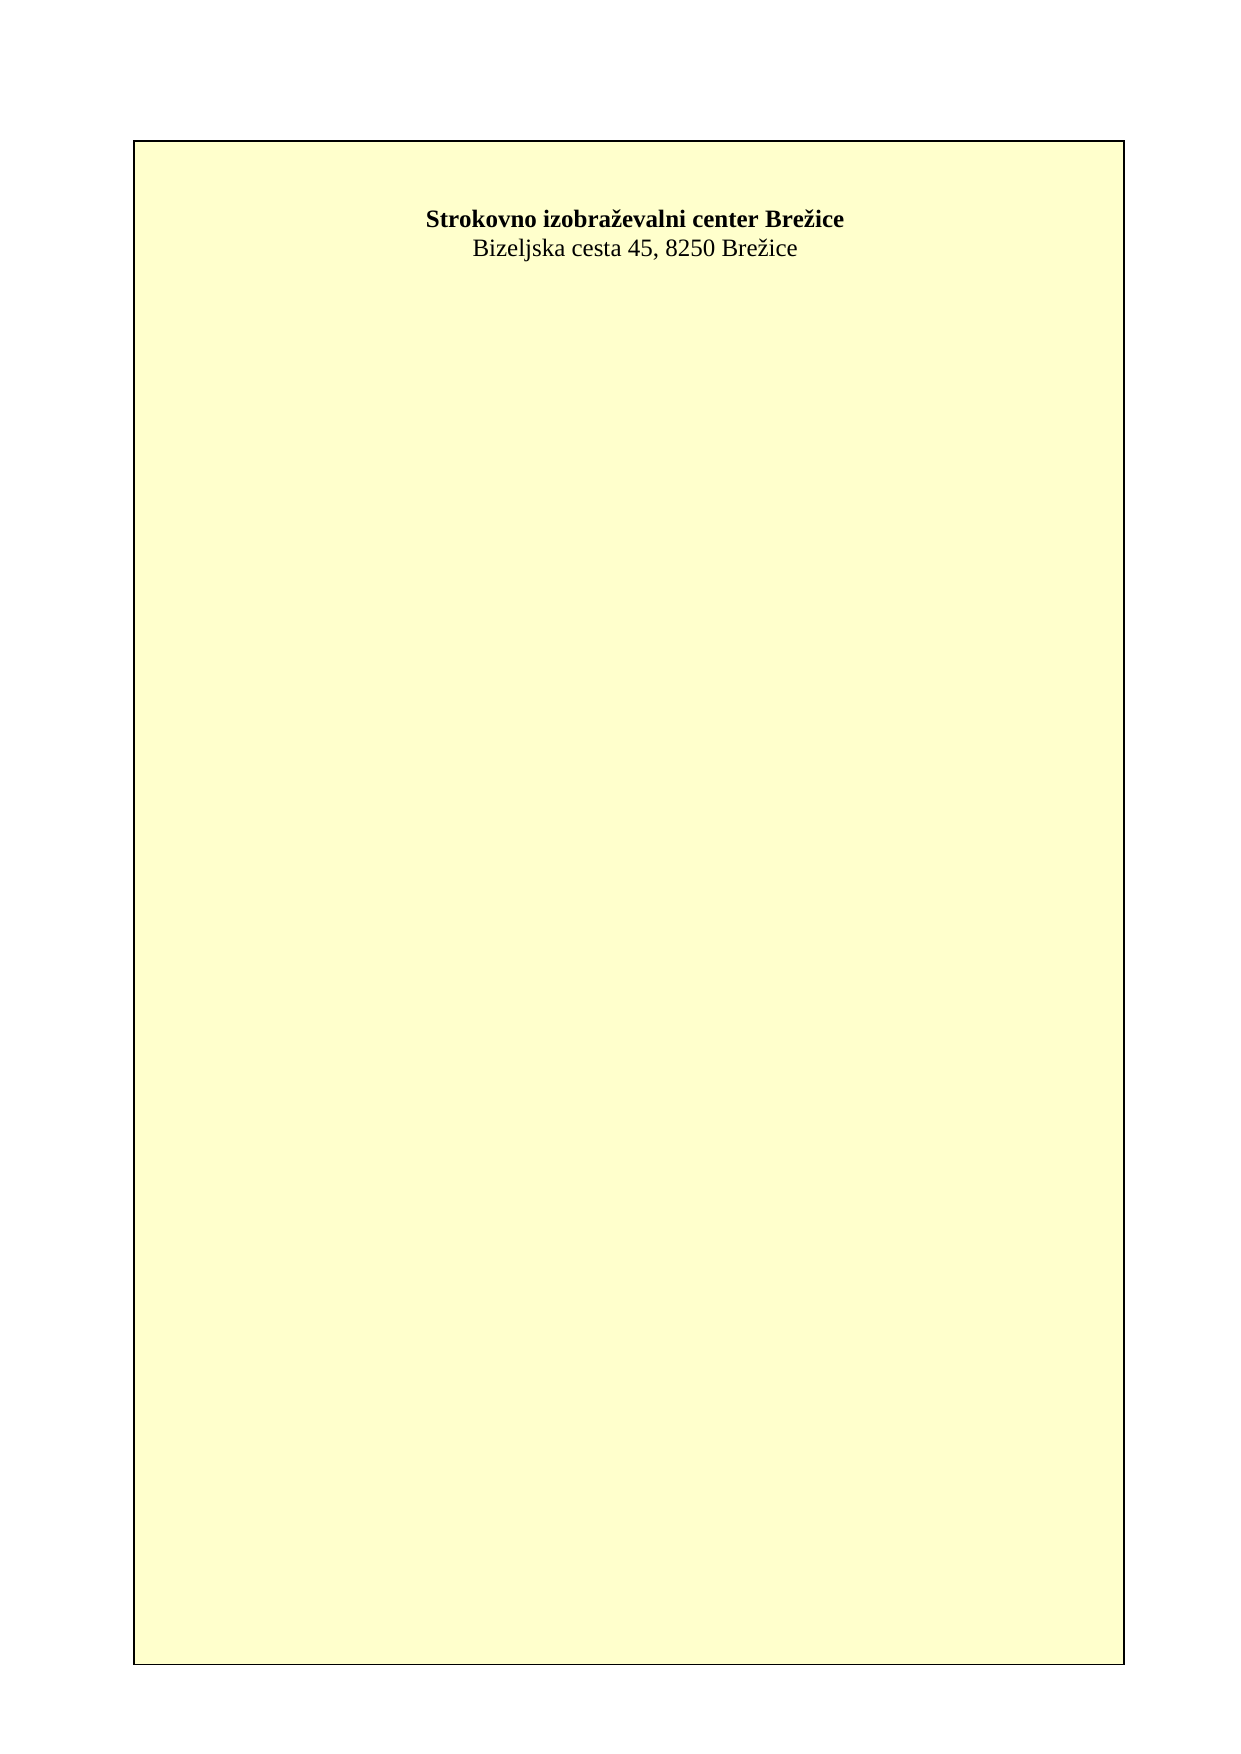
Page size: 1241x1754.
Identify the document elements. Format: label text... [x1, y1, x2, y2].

text Strokovno izobraževalni center Brežice [148, 204, 1122, 233]
text Bizeljska cesta 45, 8250 Brežice [148, 233, 1122, 262]
